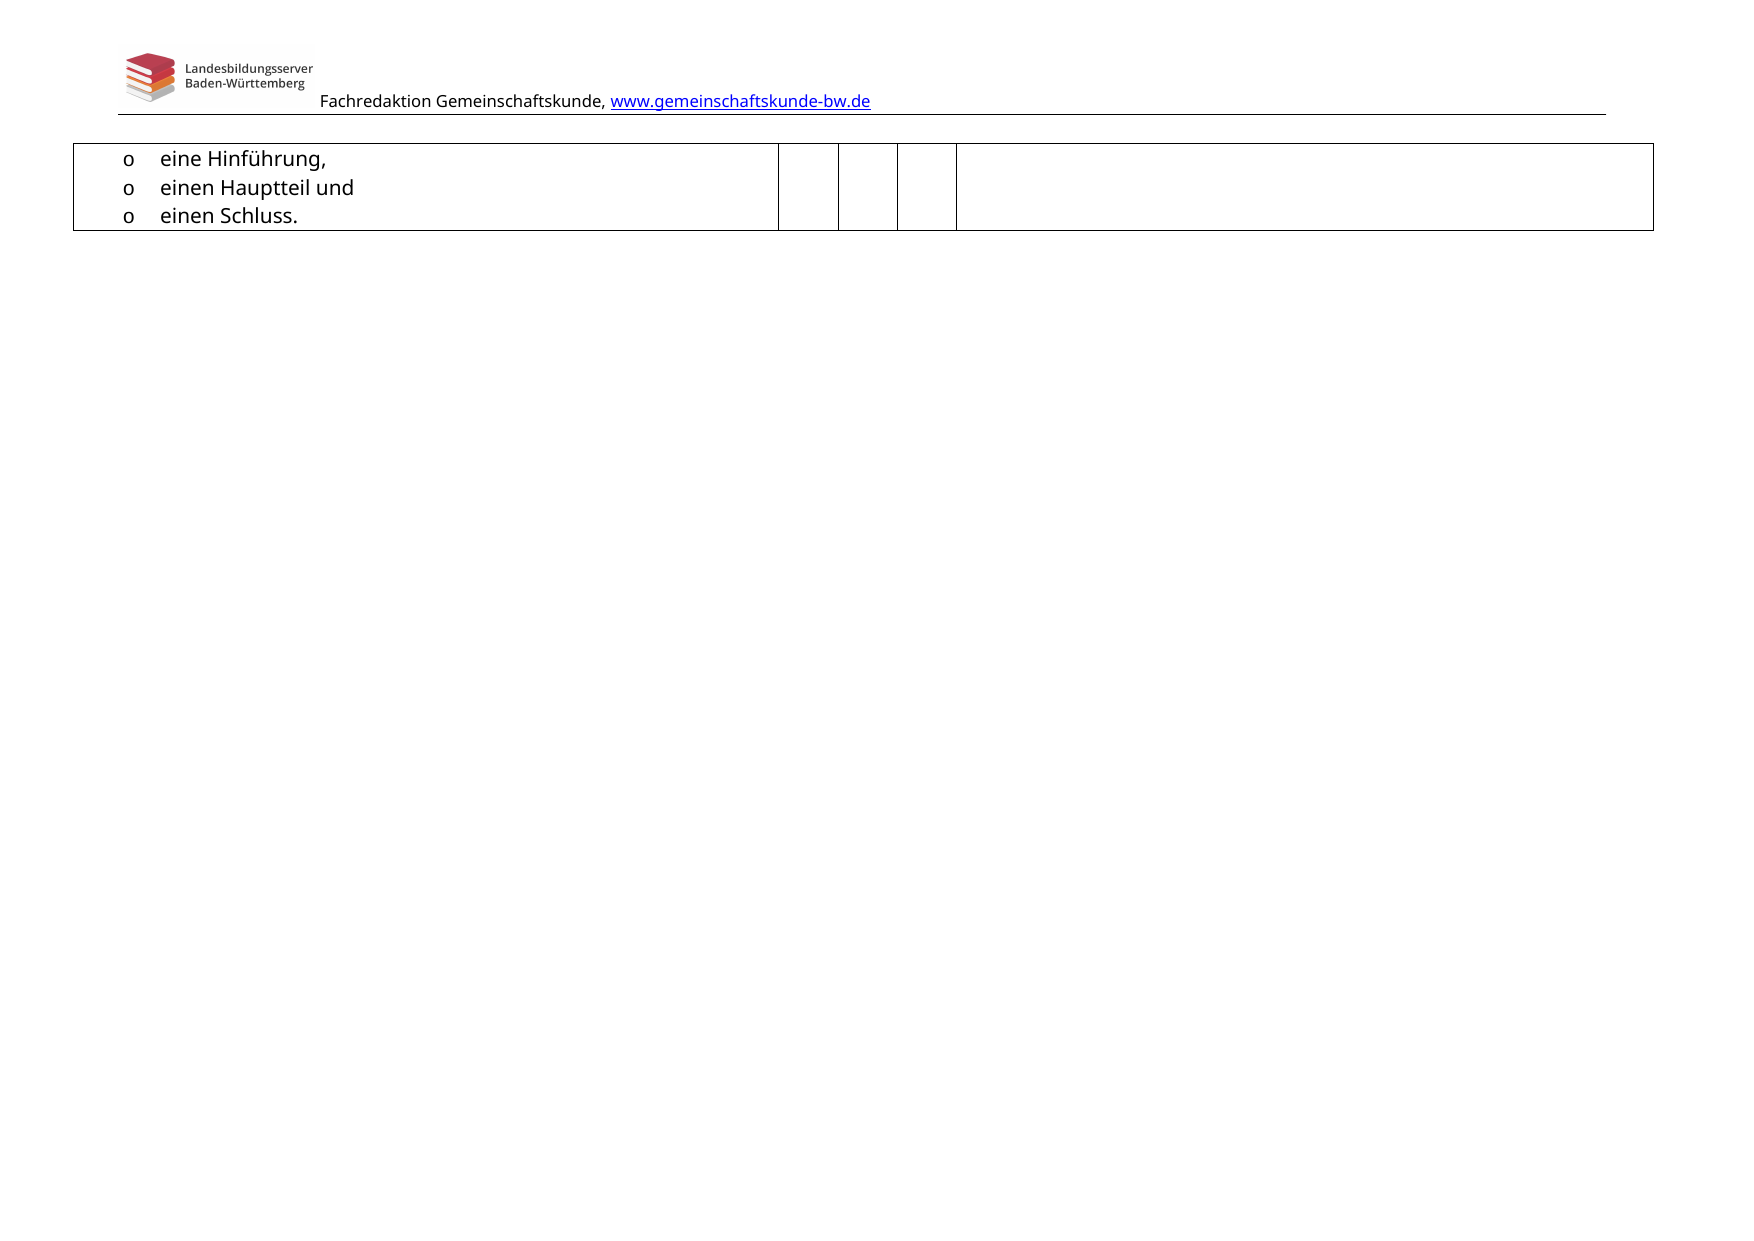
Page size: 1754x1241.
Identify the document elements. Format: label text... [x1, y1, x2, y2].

table_cell [839, 144, 897, 230]
table_cell Das Erklärvideo ist eingeteilt in eine Hinführung, einen Hauptteil und einen Schluss. [74, 144, 778, 230]
picture [118, 44, 316, 108]
table_cell [898, 144, 956, 230]
table_cell [957, 144, 1653, 230]
table_cell [779, 144, 838, 230]
